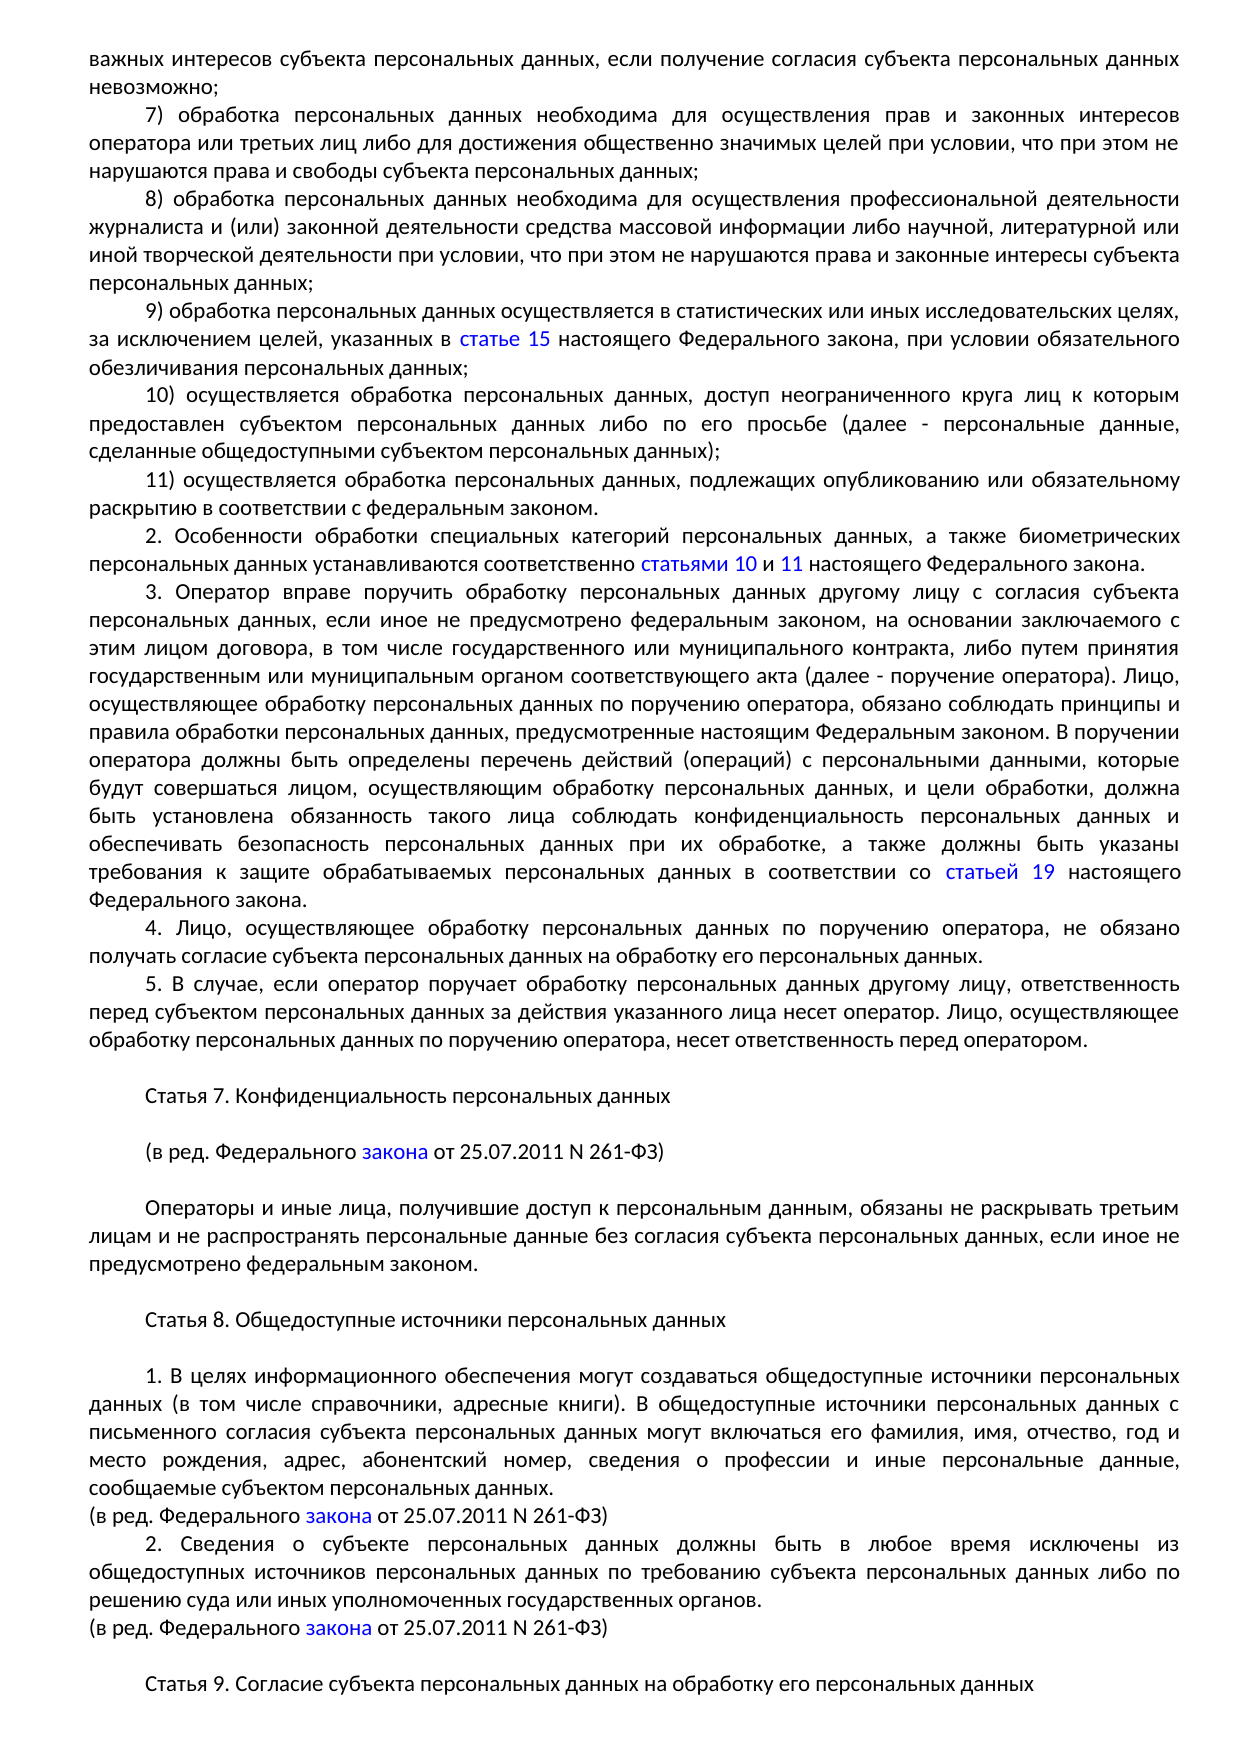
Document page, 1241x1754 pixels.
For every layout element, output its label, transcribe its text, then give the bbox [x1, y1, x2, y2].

text 8) обработка персональных данных необходима для осуществления профессиональной деятельности журналиста и (или) законной деятельности средства массовой информации либо научной, литературной или иной творческой деятельности при условии, что при этом не нарушаются права и законные интересы субъекта персональных данных; [89, 184, 1181, 297]
text 4. Лицо, осуществляющее обработку персональных данных по поручению оператора, не обязано получать согласие субъекта персональных данных на обработку его персональных данных. [89, 913, 1181, 969]
text Операторы и иные лица, получившие доступ к персональным данным, обязаны не раскрывать третьим лицам и не распространять персональные данные без согласия субъекта персональных данных, если иное не предусмотрено федеральным законом. [89, 1193, 1181, 1277]
text 3. Оператор вправе поручить обработку персональных данных другому лицу с согласия субъекта персональных данных, если иное не предусмотрено федеральным законом, на основании заключаемого с этим лицом договора, в том числе государственного или муниципального контракта, либо путем принятия государственным или муниципальным органом соответствующего акта (далее - поручение оператора). Лицо, осуществляющее обработку персональных данных по поручению оператора, обязано соблюдать принципы и правила обработки персональных данных, предусмотренные настоящим Федеральным законом. В поручении оператора должны быть определены перечень действий (операций) с персональными данными, которые будут совершаться лицом, осуществляющим обработку персональных данных, и цели обработки, должна быть установлена обязанность такого лица соблюдать конфиденциальность персональных данных и обеспечивать безопасность персональных данных при их обработке, а также должны быть указаны требования к защите обрабатываемых персональных данных в соответствии со статьей 19 настоящего Федерального закона. [89, 577, 1181, 913]
text 7) обработка персональных данных необходима для осуществления прав и законных интересов оператора или третьих лиц либо для достижения общественно значимых целей при условии, что при этом не нарушаются права и свободы субъекта персональных данных; [89, 100, 1181, 184]
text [89, 1613, 1181, 1642]
text Статья 8. Общедоступные источники персональных данных [89, 1305, 1181, 1333]
text 9) обработка персональных данных осуществляется в статистических или иных исследовательских целях, за исключением целей, указанных в статье 15 настоящего Федерального закона, при условии обязательного обезличивания персональных данных; [89, 297, 1181, 381]
text 2. Особенности обработки специальных категорий персональных данных, а также биометрических персональных данных устанавливаются соответственно статьями 10 и 11 настоящего Федерального закона. [89, 521, 1181, 577]
text 2. Сведения о субъекте персональных данных должны быть в любое время исключены из общедоступных источников персональных данных по требованию субъекта персональных данных либо по решению суда или иных уполномоченных государственных органов. [89, 1529, 1181, 1613]
text 10) осуществляется обработка персональных данных, доступ неограниченного круга лиц к которым предоставлен субъектом персональных данных либо по его просьбе (далее - персональные данные, сделанные общедоступными субъектом персональных данных); [89, 381, 1181, 465]
text 11) осуществляется обработка персональных данных, подлежащих опубликованию или обязательному раскрытию в соответствии с федеральным законом. [89, 465, 1181, 521]
text (в ред. Федерального закона от 25.07.2011 N 261-ФЗ) [89, 1137, 1181, 1165]
text (в ред. Федерального закона от 25.07.2011 N 261-ФЗ) [89, 1501, 1181, 1529]
text 1. В целях информационного обеспечения могут создаваться общедоступные источники персональных данных (в том числе справочники, адресные книги). В общедоступные источники персональных данных с письменного согласия субъекта персональных данных могут включаться его фамилия, имя, отчество, год и место рождения, адрес, абонентский номер, сведения о профессии и иные персональные данные, сообщаемые субъектом персональных данных. [89, 1361, 1181, 1501]
text Статья 9. Согласие субъекта персональных данных на обработку его персональных данных [89, 1669, 1181, 1698]
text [89, 44, 1181, 100]
text Статья 7. Конфиденциальность персональных данных [89, 1081, 1181, 1109]
text 5. В случае, если оператор поручает обработку персональных данных другому лицу, ответственность перед субъектом персональных данных за действия указанного лица несет оператор. Лицо, осуществляющее обработку персональных данных по поручению оператора, несет ответственность перед оператором. [89, 969, 1181, 1053]
